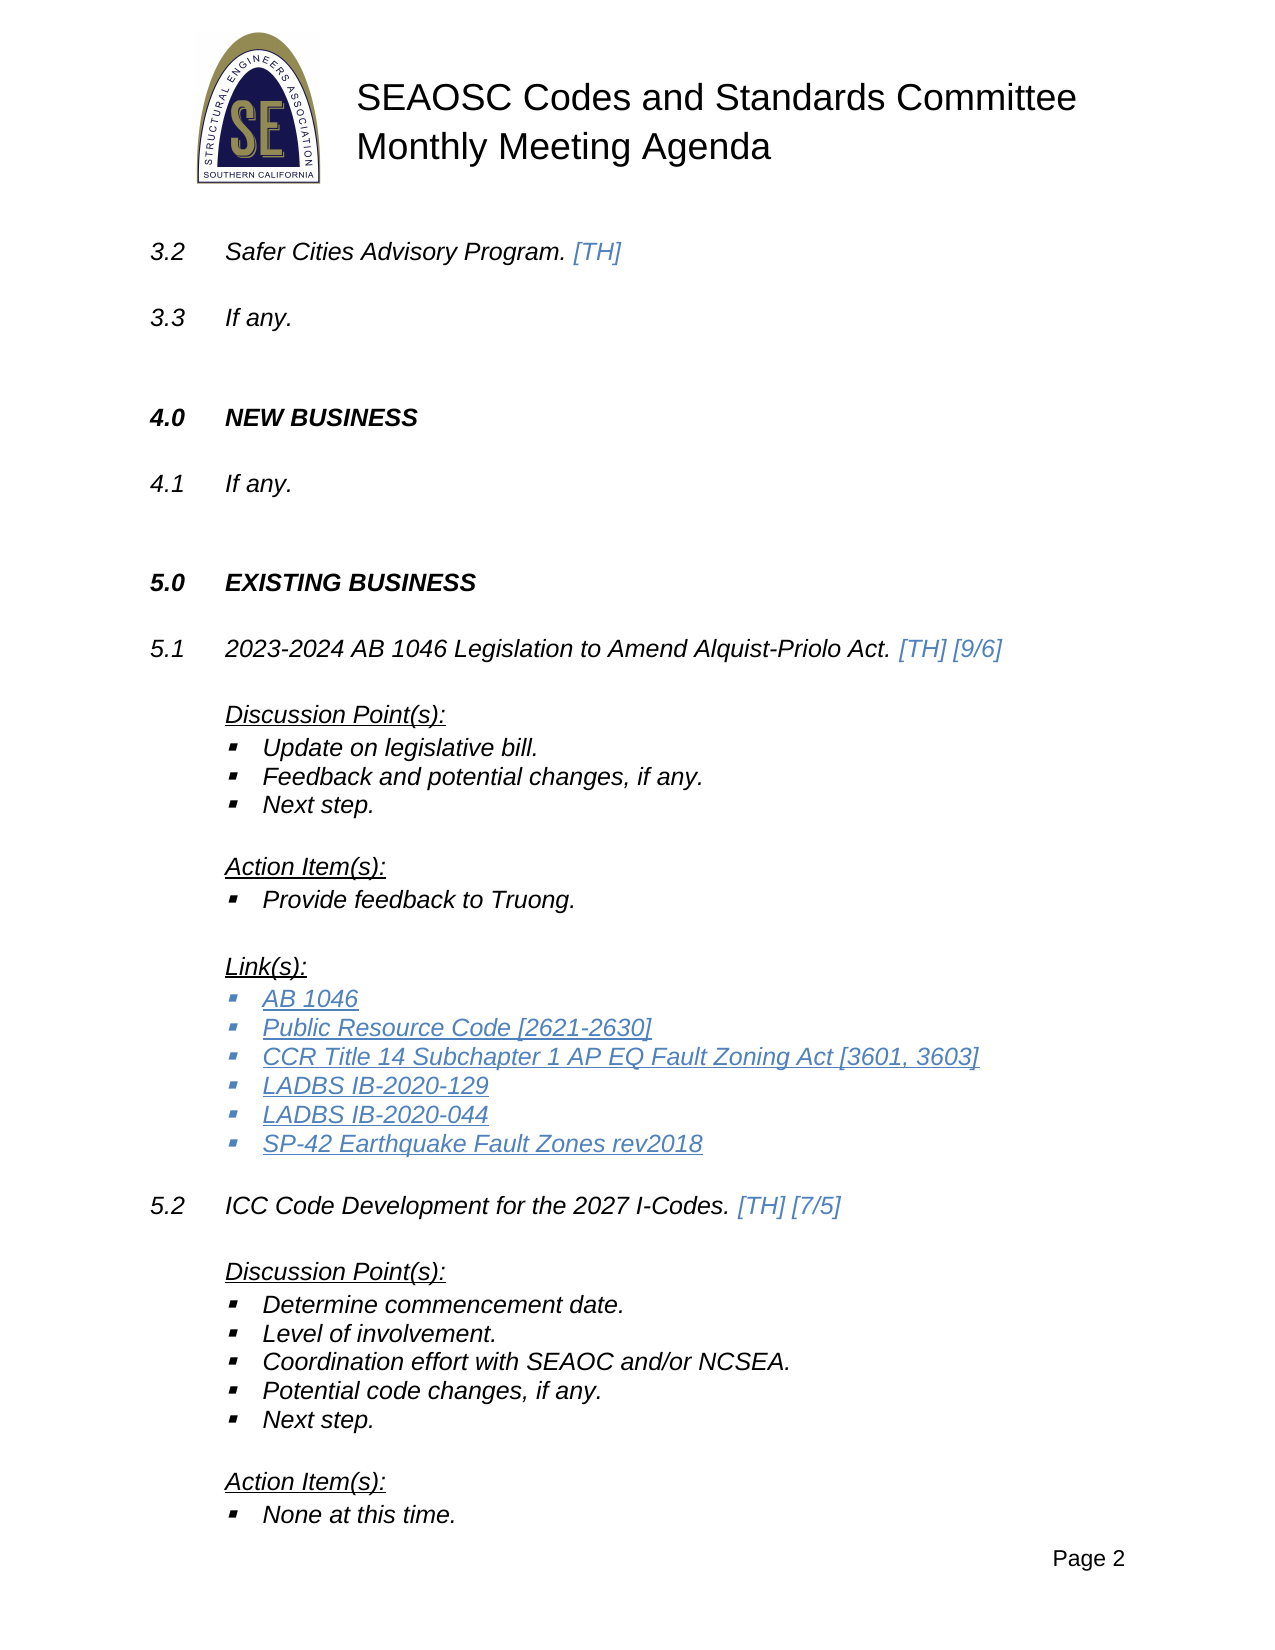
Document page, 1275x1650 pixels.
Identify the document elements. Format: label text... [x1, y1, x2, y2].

list Public Resource Code [2621-2630] [225, 1013, 1125, 1042]
list None at this time. [225, 1500, 1125, 1529]
list LADBS IB-2020-129 [225, 1071, 1125, 1100]
text Link(s): [225, 951, 1125, 980]
text Action Item(s): [225, 1467, 1125, 1496]
text Action Item(s): [225, 852, 1125, 881]
text 3.2 Safer Cities Advisory Program. [TH] [150, 237, 1125, 266]
list Feedback and potential changes, if any. [225, 762, 1125, 790]
text Discussion Point(s): [225, 1257, 1125, 1285]
text Discussion Point(s): [225, 700, 1125, 728]
list AB 1046 [225, 984, 1125, 1013]
list Next step. [225, 790, 1125, 819]
text 4.1 If any. [150, 468, 1125, 497]
list Coordination effort with SEAOC and/or NCSEA. [225, 1347, 1125, 1376]
list LADBS IB-2020-044 [225, 1100, 1125, 1129]
list Next step. [225, 1405, 1125, 1434]
text 5.1 2023-2024 AB 1046 Legislation to Amend Alquist-Priolo Act. [TH] [9/6] [150, 634, 1125, 662]
list Provide feedback to Truong. [225, 885, 1125, 914]
text 5.0 EXISTING BUSINESS [150, 568, 1125, 596]
list Determine commencement date. [225, 1290, 1125, 1318]
text 4.0 NEW BUSINESS [150, 402, 1125, 431]
text 5.2 ICC Code Development for the 2027 I-Codes. [TH] [7/5] [150, 1191, 1125, 1219]
list Level of involvement. [225, 1318, 1125, 1347]
list Potential code changes, if any. [225, 1376, 1125, 1405]
list CCR Title 14 Subchapter 1 AP EQ Fault Zoning Act [3601, 3603] [225, 1042, 1125, 1071]
list SP-42 Earthquake Fault Zones rev2018 [225, 1129, 1125, 1158]
text 3.3 If any. [150, 303, 1125, 332]
list Update on legislative bill. [225, 733, 1125, 762]
picture [195, 31, 322, 185]
